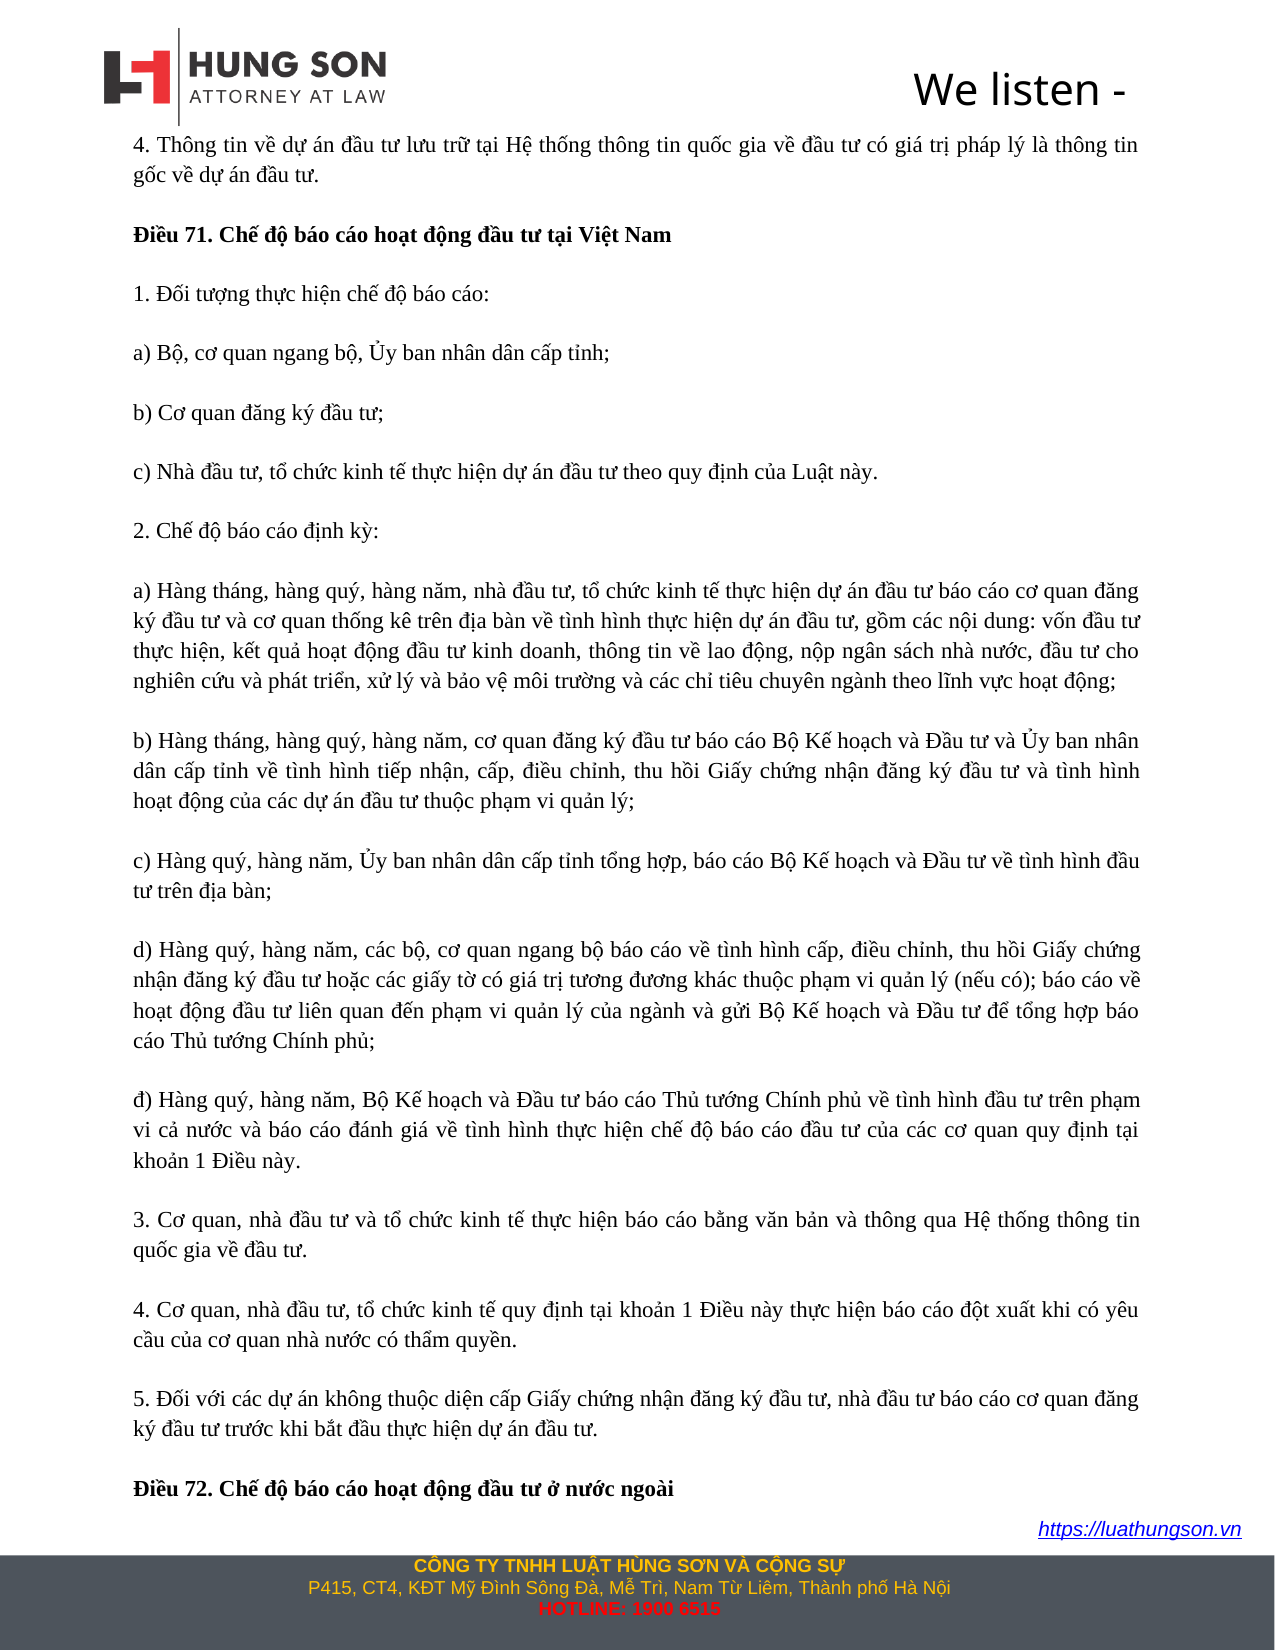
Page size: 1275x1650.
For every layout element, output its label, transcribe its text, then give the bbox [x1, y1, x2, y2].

text Điều 72. Chế độ báo cáo hoạt động đầu tư ở nước ngoài [133, 1475, 1142, 1501]
text 5. Đối với các dự án không thuộc diện cấp Giấy chứng nhận đăng ký đầu tư, nhà đầu tư báo cáo cơ quan đăng ký đầu tư trước khi bắt đầu thực hiện dự án đầu tư. [133, 1385, 1142, 1442]
text a) Bộ, cơ quan ngang bộ, Ủy ban nhân dân cấp tỉnh; [133, 339, 1142, 366]
text 1. Đối tượng thực hiện chế độ báo cáo: [133, 280, 1142, 306]
text c) Hàng quý, hàng năm, Ủy ban nhân dân cấp tỉnh tổng hợp, báo cáo Bộ Kế hoạch và Đầu tư về tình hình đầu tư trên địa bàn; [133, 847, 1142, 903]
text b) Hàng tháng, hàng quý, hàng năm, cơ quan đăng ký đầu tư báo cáo Bộ Kế hoạch và Đầu tư và Ủy ban nhân dân cấp tỉnh về tình hình tiếp nhận, cấp, điều chỉnh, thu hồi Giấy chứng nhận đăng ký đầu tư và tình hình hoạt động của các dự án đầu tư thuộc phạm vi quản lý; [133, 727, 1142, 814]
text 2. Chế độ báo cáo định kỳ: [133, 517, 1142, 544]
text Điều 71. Chế độ báo cáo hoạt động đầu tư tại Việt Nam [133, 221, 1142, 247]
text đ) Hàng quý, hàng năm, Bộ Kế hoạch và Đầu tư báo cáo Thủ tướng Chính phủ về tình hình đầu tư trên phạm vi cả nước và báo cáo đánh giá về tình hình thực hiện chế độ báo cáo đầu tư của các cơ quan quy định tại khoản 1 Điều này. [133, 1086, 1142, 1173]
text 4. Cơ quan, nhà đầu tư, tổ chức kinh tế quy định tại khoản 1 Điều này thực hiện báo cáo đột xuất khi có yêu cầu của cơ quan nhà nước có thẩm quyền. [133, 1296, 1142, 1352]
text c) Nhà đầu tư, tổ chức kinh tế thực hiện dự án đầu tư theo quy định của Luật này. [133, 458, 1142, 484]
text 4. Thông tin về dự án đầu tư lưu trữ tại Hệ thống thông tin quốc gia về đầu tư có giá trị pháp lý là thông tin gốc về dự án đầu tư. [133, 131, 1142, 188]
text b) Cơ quan đăng ký đầu tư; [133, 399, 1142, 425]
picture [95, 20, 396, 131]
text d) Hàng quý, hàng năm, các bộ, cơ quan ngang bộ báo cáo về tình hình cấp, điều chỉnh, thu hồi Giấy chứng nhận đăng ký đầu tư hoặc các giấy tờ có giá trị tương đương khác thuộc phạm vi quản lý (nếu có); báo cáo về hoạt động đầu tư liên quan đến phạm vi quản lý của ngành và gửi Bộ Kế hoạch và Đầu tư để tổng hợp báo cáo Thủ tướng Chính phủ; [133, 936, 1142, 1053]
text a) Hàng tháng, hàng quý, hàng năm, nhà đầu tư, tổ chức kinh tế thực hiện dự án đầu tư báo cáo cơ quan đăng ký đầu tư và cơ quan thống kê trên địa bàn về tình hình thực hiện dự án đầu tư, gồm các nội dung: vốn đầu tư thực hiện, kết quả hoạt động đầu tư kinh doanh, thông tin về lao động, nộp ngân sách nhà nước, đầu tư cho nghiên cứu và phát triển, xử lý và bảo vệ môi trường và các chỉ tiêu chuyên ngành theo lĩnh vực hoạt động; [133, 577, 1142, 694]
text 3. Cơ quan, nhà đầu tư và tổ chức kinh tế thực hiện báo cáo bằng văn bản và thông qua Hệ thống thông tin quốc gia về đầu tư. [133, 1206, 1142, 1263]
